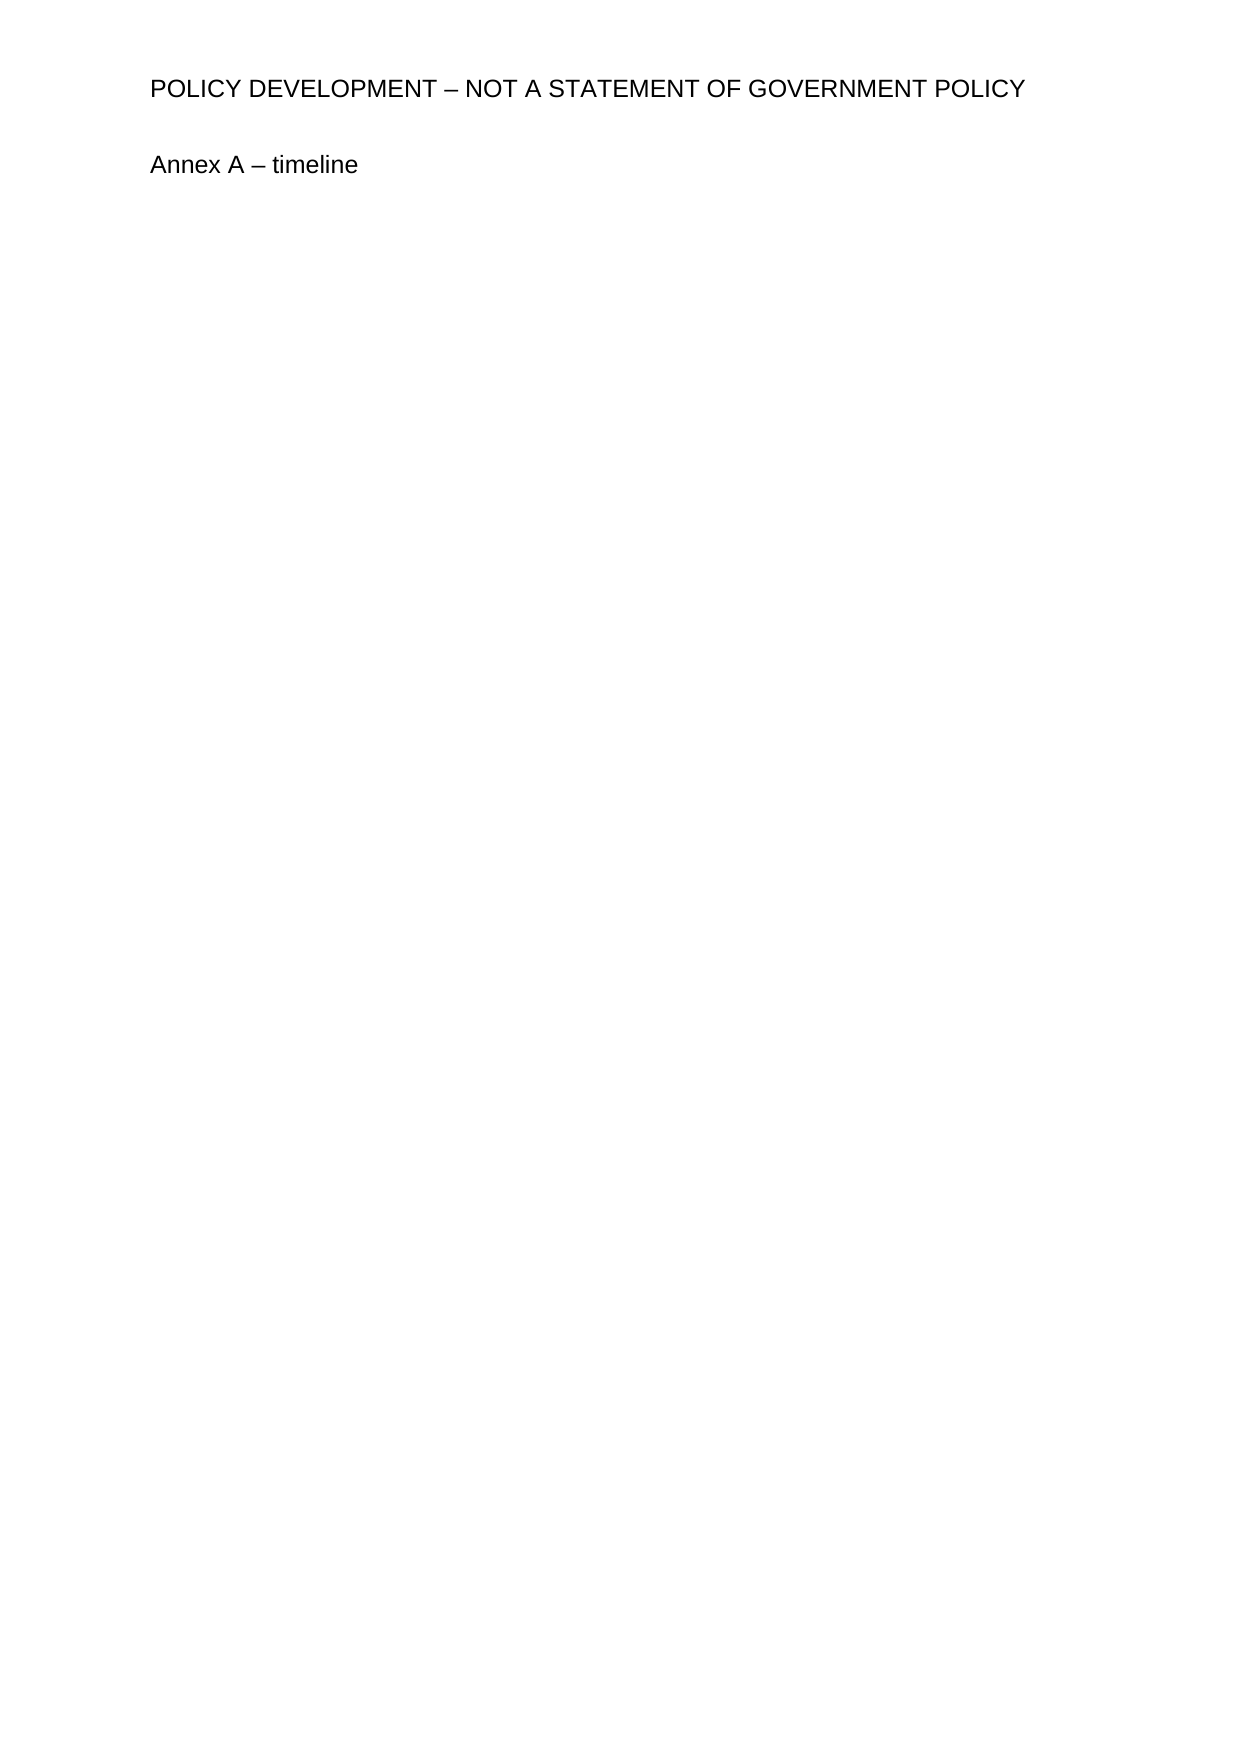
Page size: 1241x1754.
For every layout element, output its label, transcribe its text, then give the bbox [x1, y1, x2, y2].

text Annex A – timeline [150, 150, 1090, 179]
